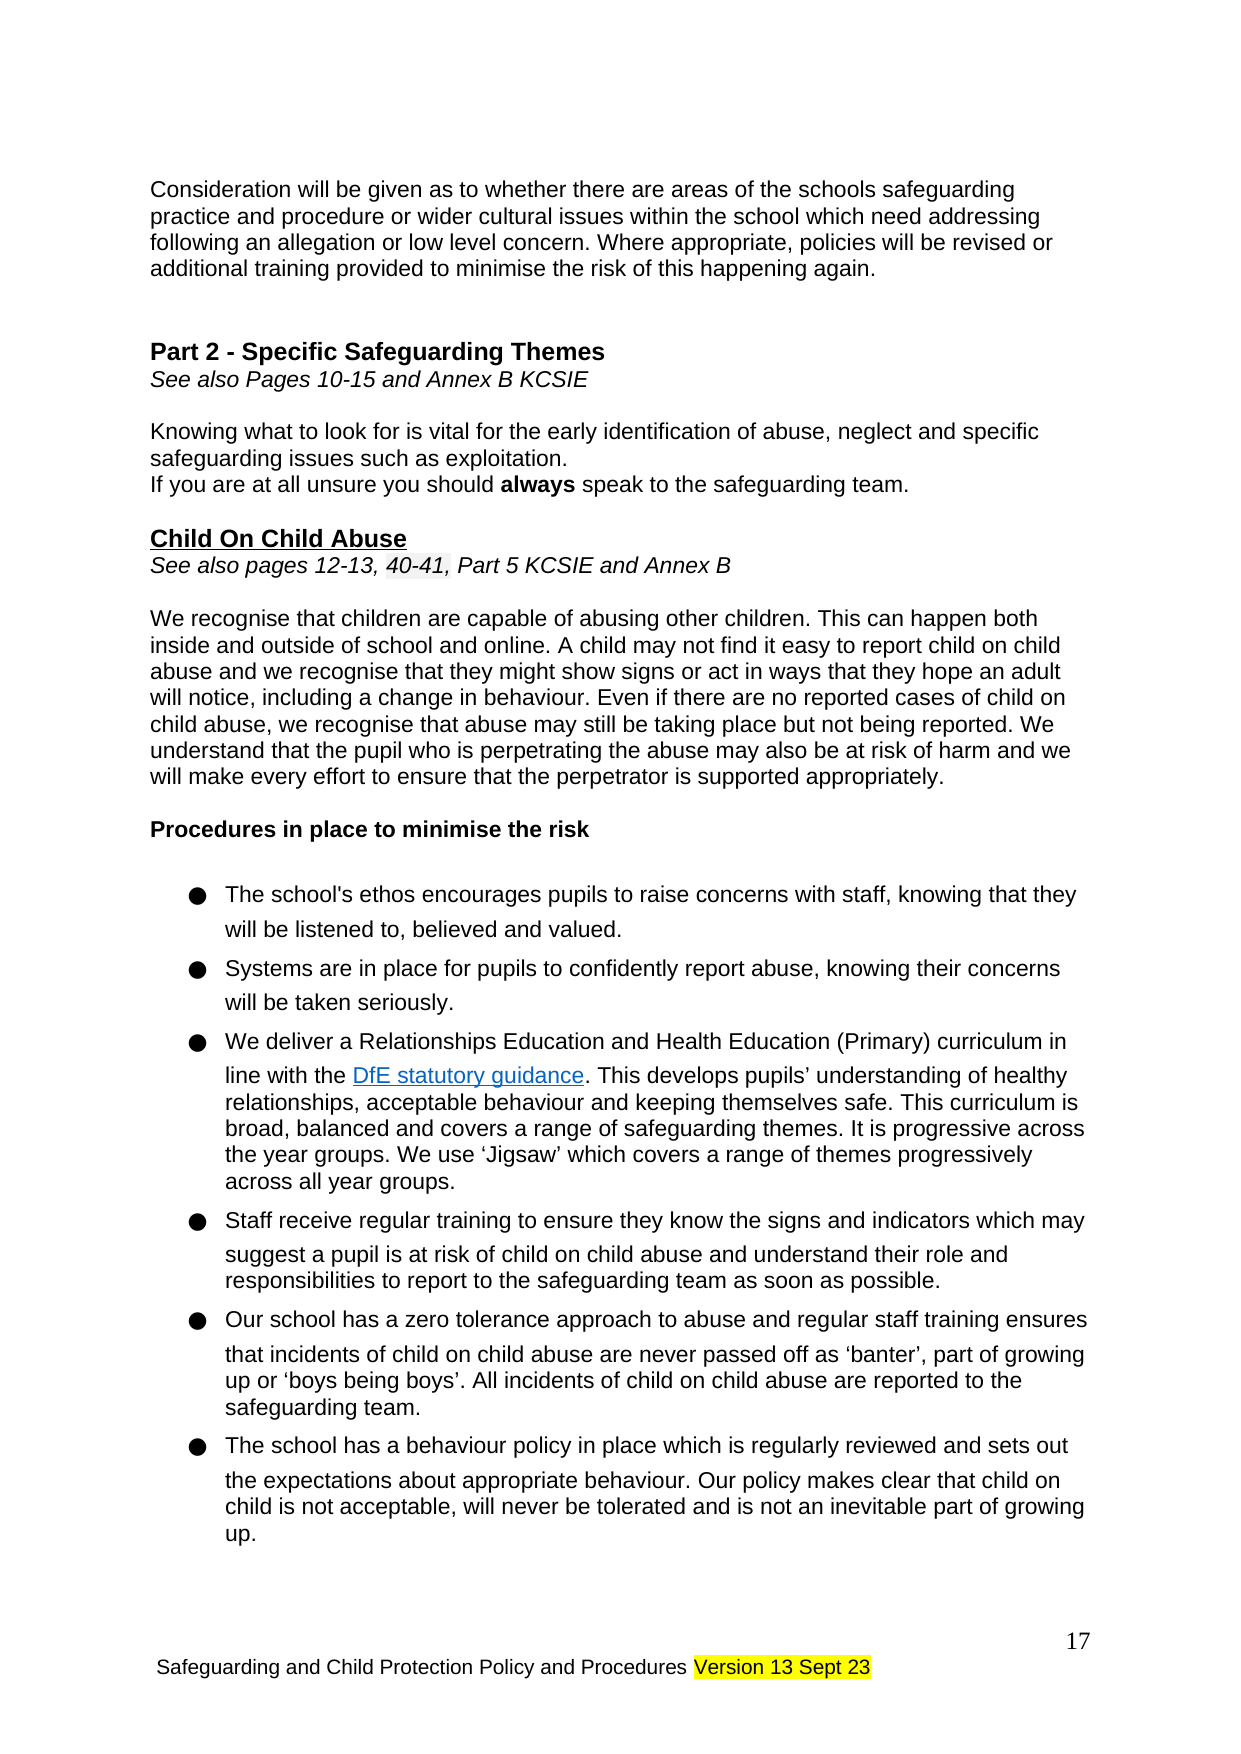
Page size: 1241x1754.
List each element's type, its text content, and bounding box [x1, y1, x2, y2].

list Systems are in place for pupils to confidently report abuse, knowing their concerns will be taken seriously. [187, 942, 1090, 1015]
list Staff receive regular training to ensure they know the signs and indicators which may suggest a pupil is at risk of child on child abuse and understand their role and responsibilities to report to the safeguarding team as soon as possible. [187, 1194, 1090, 1294]
text Procedures in place to minimise the risk [150, 816, 1090, 842]
text If you are at all unsure you should always speak to the safeguarding team. [150, 471, 1090, 497]
text See also Pages 10-15 and Annex B KCSIE [150, 366, 1090, 392]
list The school's ethos encourages pupils to raise concerns with staff, knowing that they will be listened to, believed and valued. [187, 869, 1090, 942]
text We recognise that children are capable of abusing other children. This can happen both inside and outside of school and online. A child may not find it easy to report child on child abuse and we recognise that they might show signs or act in ways that they hope an adult will notice, including a change in behaviour. Even if there are no reported cases of child on child abuse, we recognise that abuse may still be taking place but not being reported. We understand that the pupil who is perpetrating the abuse may also be at risk of harm and we will make every effort to ensure that the perpetrator is supported appropriately. [150, 605, 1090, 790]
text Child On Child Abuse [150, 524, 1090, 552]
list The school has a behaviour policy in place which is regularly reviewed and sets out the expectations about appropriate behaviour. Our policy makes clear that child on child is not acceptable, will never be tolerated and is not an inevitable part of growing up. [187, 1420, 1090, 1546]
text Consideration will be given as to whether there are areas of the schools safeguarding practice and procedure or wider cultural issues within the school which need addressing following an allegation or low level concern. Where appropriate, policies will be revised or additional training provided to minimise the risk of this happening again. [150, 176, 1090, 282]
list Our school has a zero tolerance approach to abuse and regular staff training ensures that incidents of child on child abuse are never passed off as ‘banter’, part of growing up or ‘boys being boys’. All incidents of child on child abuse are reported to the safeguarding team. [187, 1294, 1090, 1420]
list We deliver a Relationships Education and Health Education (Primary) curriculum in line with the DfE statutory guidance. This develops pupils’ understanding of healthy relationships, acceptable behaviour and keeping themselves safe. This curriculum is broad, balanced and covers a range of safeguarding themes. It is progressive across the year groups. We use ‘Jigsaw’ which covers a range of themes progressively across all year groups. [187, 1015, 1090, 1194]
text Knowing what to look for is vital for the early identification of abuse, neglect and specific safeguarding issues such as exploitation. [150, 418, 1090, 471]
text Part 2 - Specific Safeguarding Themes [150, 337, 1090, 366]
text See also pages 12-13, 40-41, Part 5 KCSIE and Annex B [150, 552, 1090, 579]
